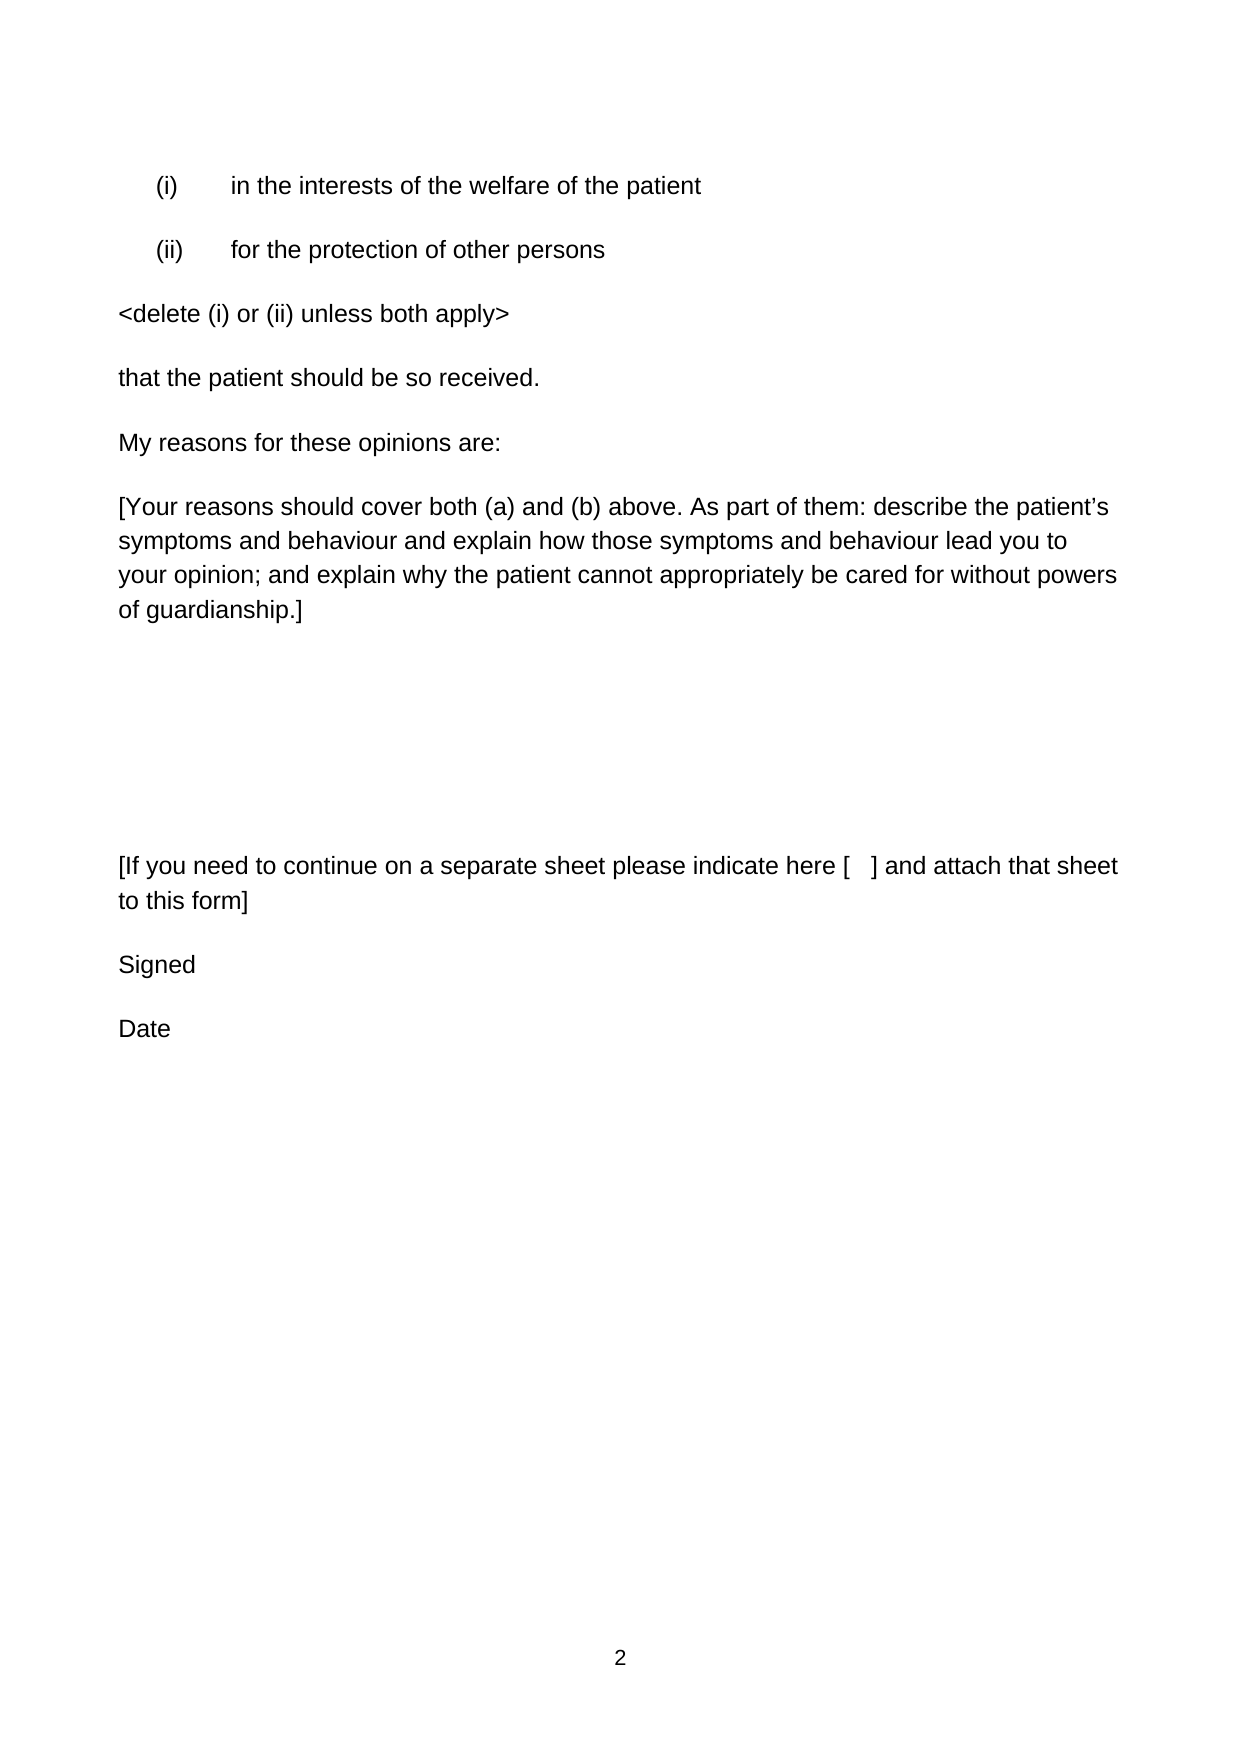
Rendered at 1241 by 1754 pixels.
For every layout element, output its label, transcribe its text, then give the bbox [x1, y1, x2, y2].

text that the patient should be so received. [118, 363, 1122, 392]
text Signed [118, 950, 1122, 978]
text <delete (i) or (ii) unless both apply> [118, 299, 1122, 328]
text Date [118, 1014, 1122, 1043]
text My reasons for these opinions are: [118, 427, 1122, 456]
text [If you need to continue on a separate sheet please indicate here [ ] and attach that sheet to this form] [118, 851, 1122, 914]
list in the interests of the welfare of the patient [156, 171, 1122, 200]
list for the protection of other persons [156, 235, 1122, 264]
text [Your reasons should cover both (a) and (b) above. As part of them: describe the patient’s symptoms and behaviour and explain how those symptoms and behaviour lead you to your opinion; and explain why the patient cannot appropriately be cared for without powers of guardianship.] [118, 492, 1122, 624]
